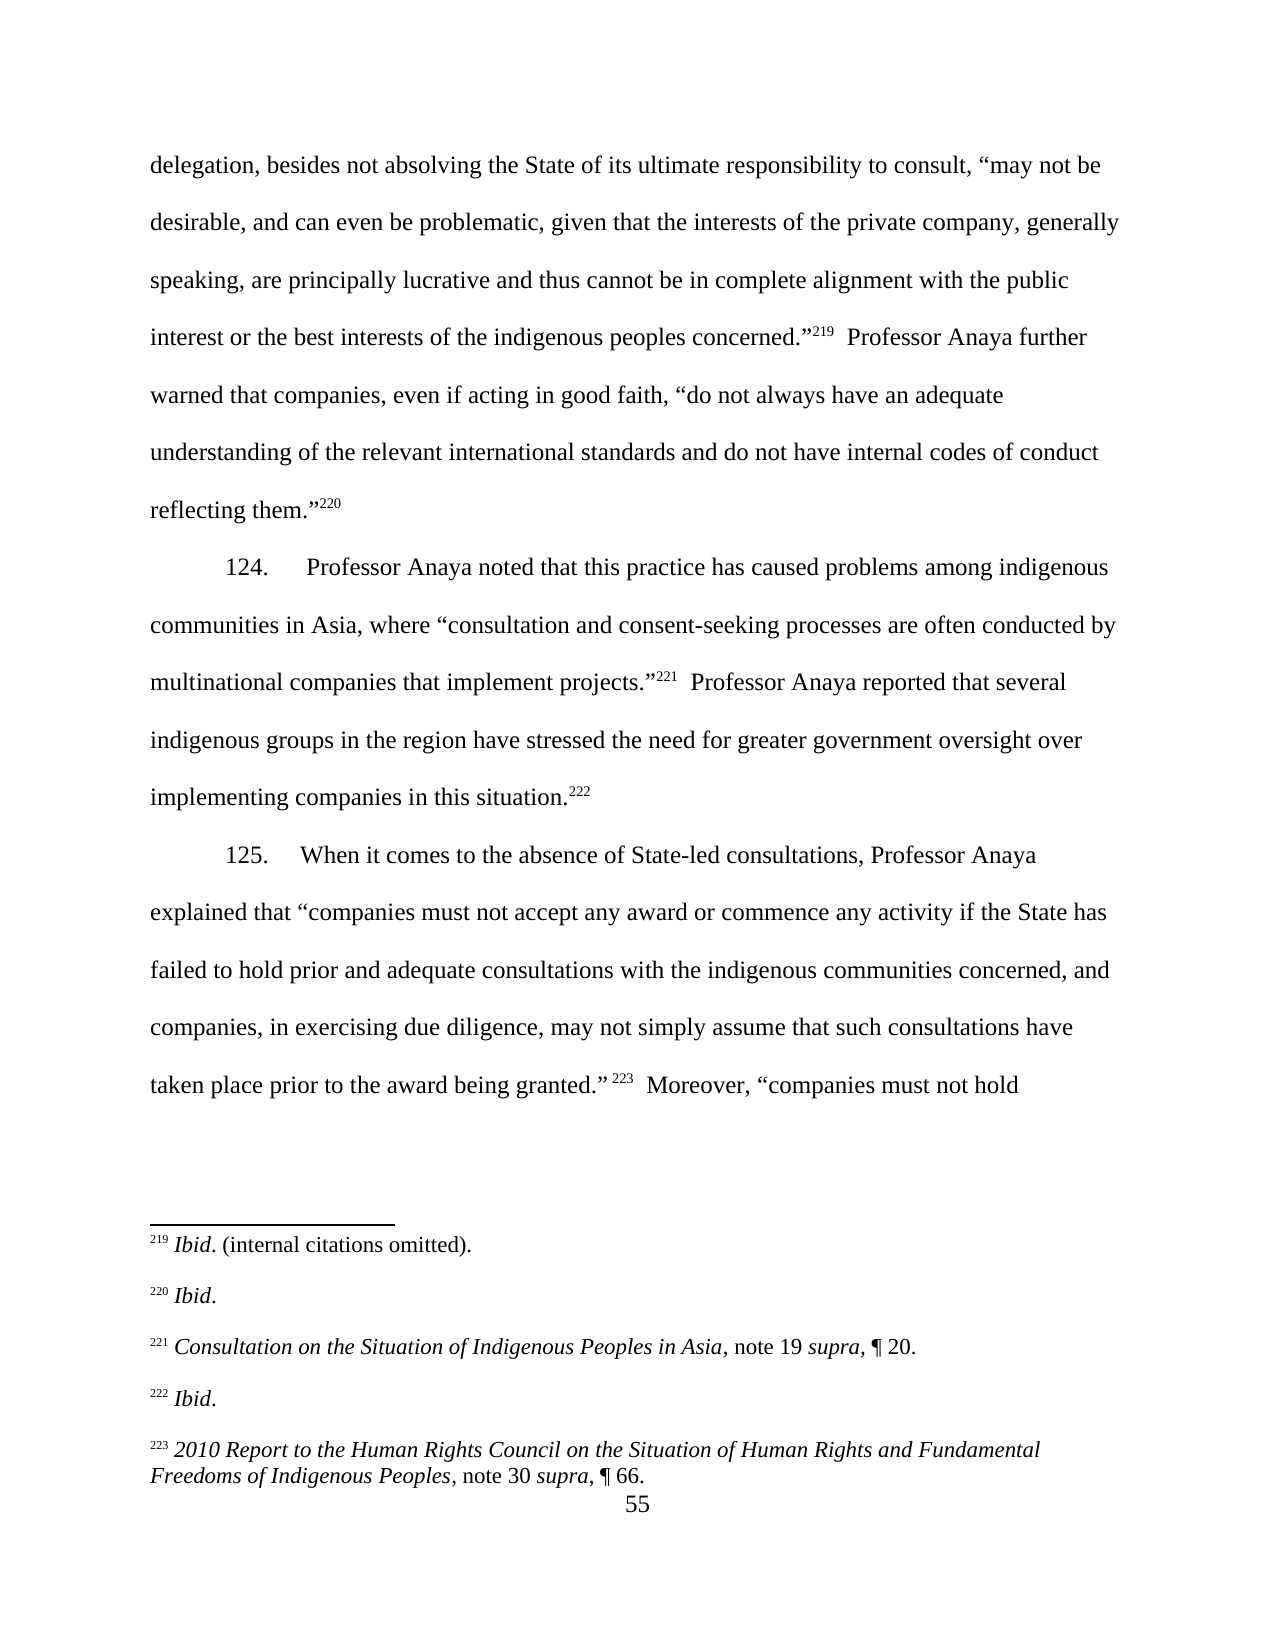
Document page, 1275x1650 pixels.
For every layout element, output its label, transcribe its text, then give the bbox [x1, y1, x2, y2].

text Professor Anaya noted that this practice has caused problems among indigenous communities in Asia, where “consultation and consent-seeking processes are often conducted by multinational companies that implement projects.” Professor Anaya reported that several indigenous groups in the region have stressed the need for greater government oversight over implementing companies in this situation. [150, 552, 1125, 811]
text Professor Anaya noted that in some cases, States tend to delegate their duties to protect indigenous peoples with regard to natural resource extraction projects to business enterprises. In particular, the States often delegate companies, formally and informally, to carry out consultations with indigenous peoples. The Special Rapporteur explained that delegation, besides not absolving the State of its ultimate responsibility to consult, “may not be desirable, and can even be problematic, given that the interests of the private company, generally speaking, are principally lucrative and thus cannot be in complete alignment with the public interest or the best interests of the indigenous peoples concerned.” Professor Anaya further warned that companies, even if acting in good faith, “do not always have an adequate understanding of the relevant international standards and do not have internal codes of conduct reflecting them.” [150, 150, 1125, 524]
text When it comes to the absence of State-led consultations, Professor Anaya explained that “companies must not accept any award or commence any activity if the State has failed to hold prior and adequate consultations with the indigenous communities concerned, and companies, in exercising due diligence, may not simply assume that such consultations have taken place prior to the award being granted.” Moreover, “companies must not hold consultations that endeavour to or actually replace the State’s obligation to consult with indigenous peoples in relation to activities affecting them.” [150, 840, 1125, 1099]
